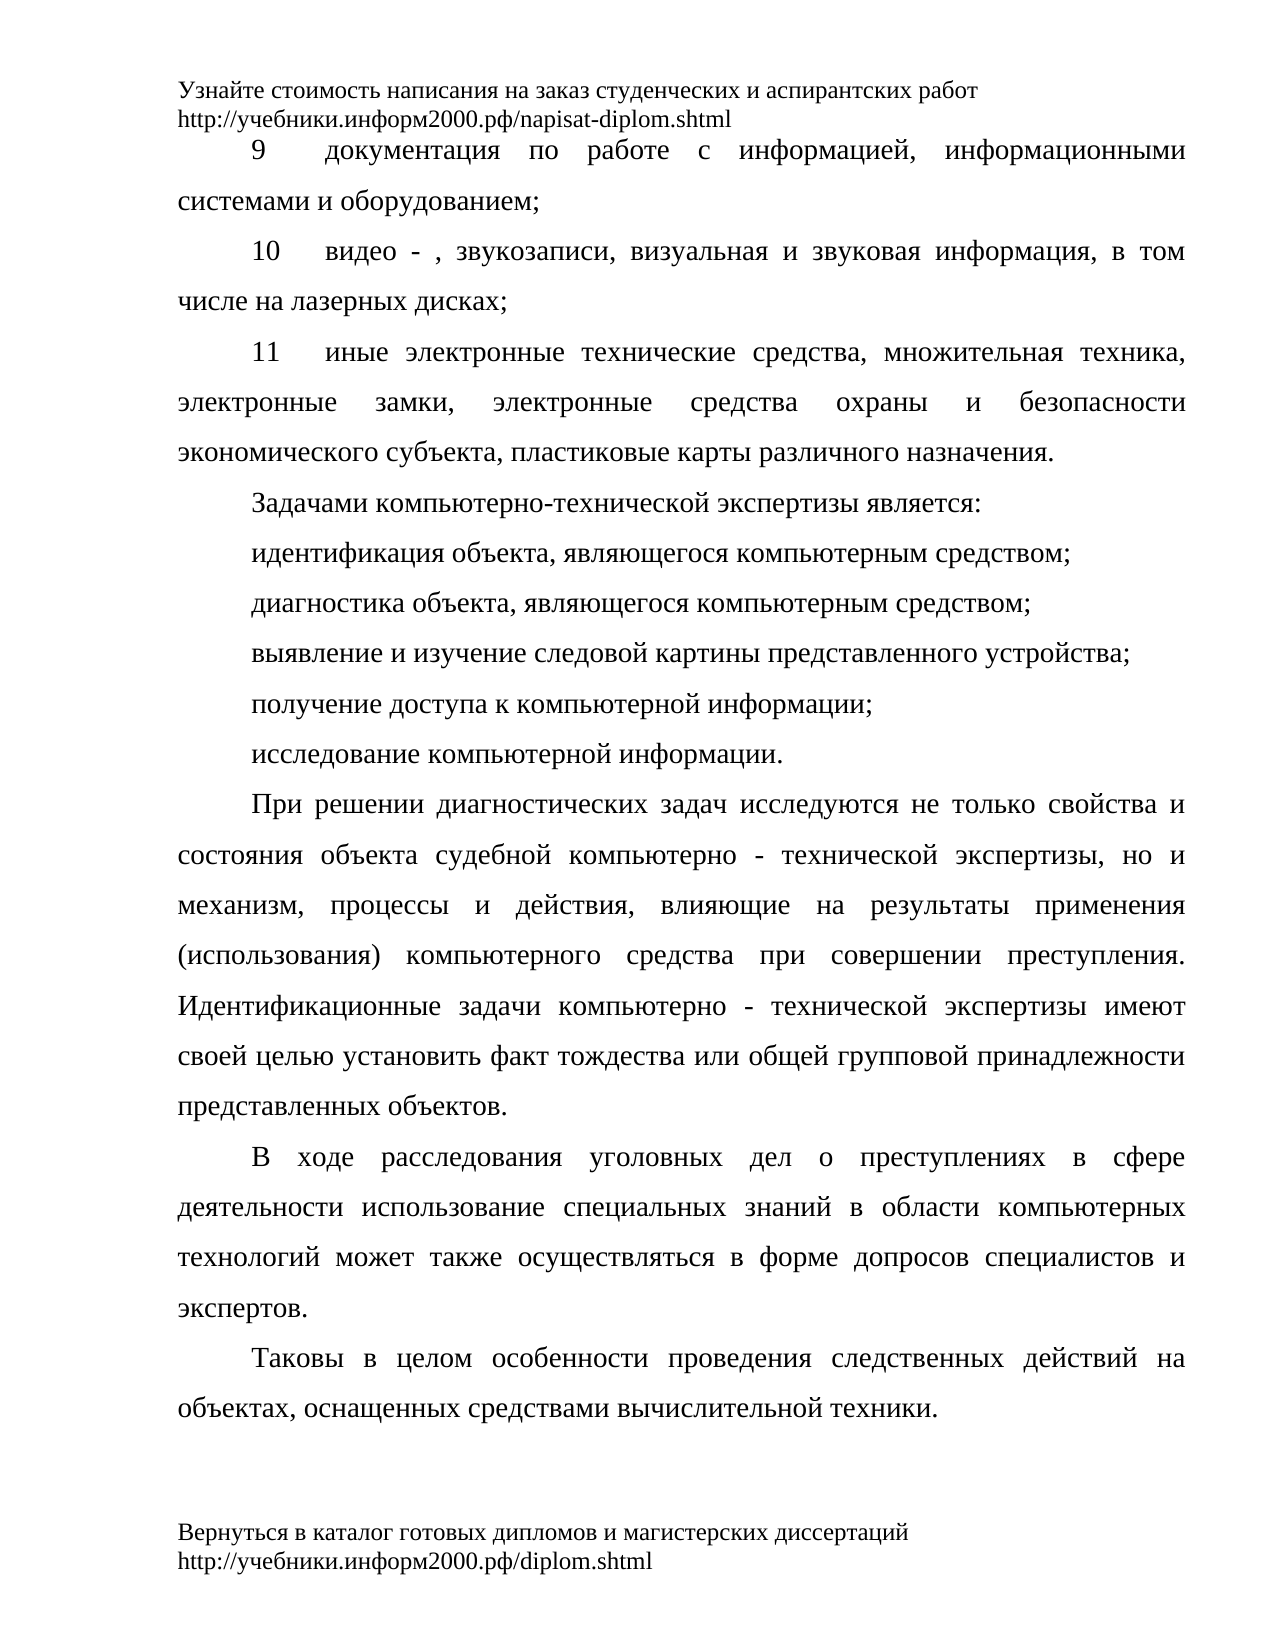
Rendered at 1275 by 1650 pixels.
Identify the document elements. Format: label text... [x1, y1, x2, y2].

text идентификация объекта, являющегося компьютерным средством; [177, 535, 1186, 568]
list иные электронные технические средства, множительная техника, электронные замки, электронные средства охраны и безопасности экономического субъекта, пластиковые карты различного назначения. [177, 334, 1186, 468]
text При решении диагностических задач исследуются не только свойства и состояния объекта судебной компьютерно - технической экспертизы, но и механизм, процессы и действия, влияющие на результаты применения (использования) компьютерного средства при совершении преступления. Идентификационные задачи компьютерно - технической экспертизы имеют своей целью установить факт тождества или общей групповой принадлежности представленных объектов. [177, 787, 1186, 1122]
text В ходе расследования уголовных дел о преступлениях в сфере деятельности использование специальных знаний в области компьютерных технологий может также осуществляться в форме допросов специалистов и экспертов. [177, 1139, 1186, 1323]
text Таковы в целом особенности проведения следственных действий на объектах, оснащенных средствами вычислительной техники. [177, 1340, 1186, 1424]
text выявление и изучение следовой картины представленного устройства; [177, 636, 1186, 669]
text исследование компьютерной информации. [177, 736, 1186, 770]
text Задачами компьютерно-технической экспертизы является: [177, 485, 1186, 518]
text получение доступа к компьютерной информации; [177, 686, 1186, 719]
text диагностика объекта, являющегося компьютерным средством; [177, 585, 1186, 619]
list видео - , звукозаписи, визуальная и звуковая информация, в том числе на лазерных дисках; [177, 233, 1186, 317]
list документация по работе с информацией, информационными системами и оборудованием; [177, 132, 1186, 216]
